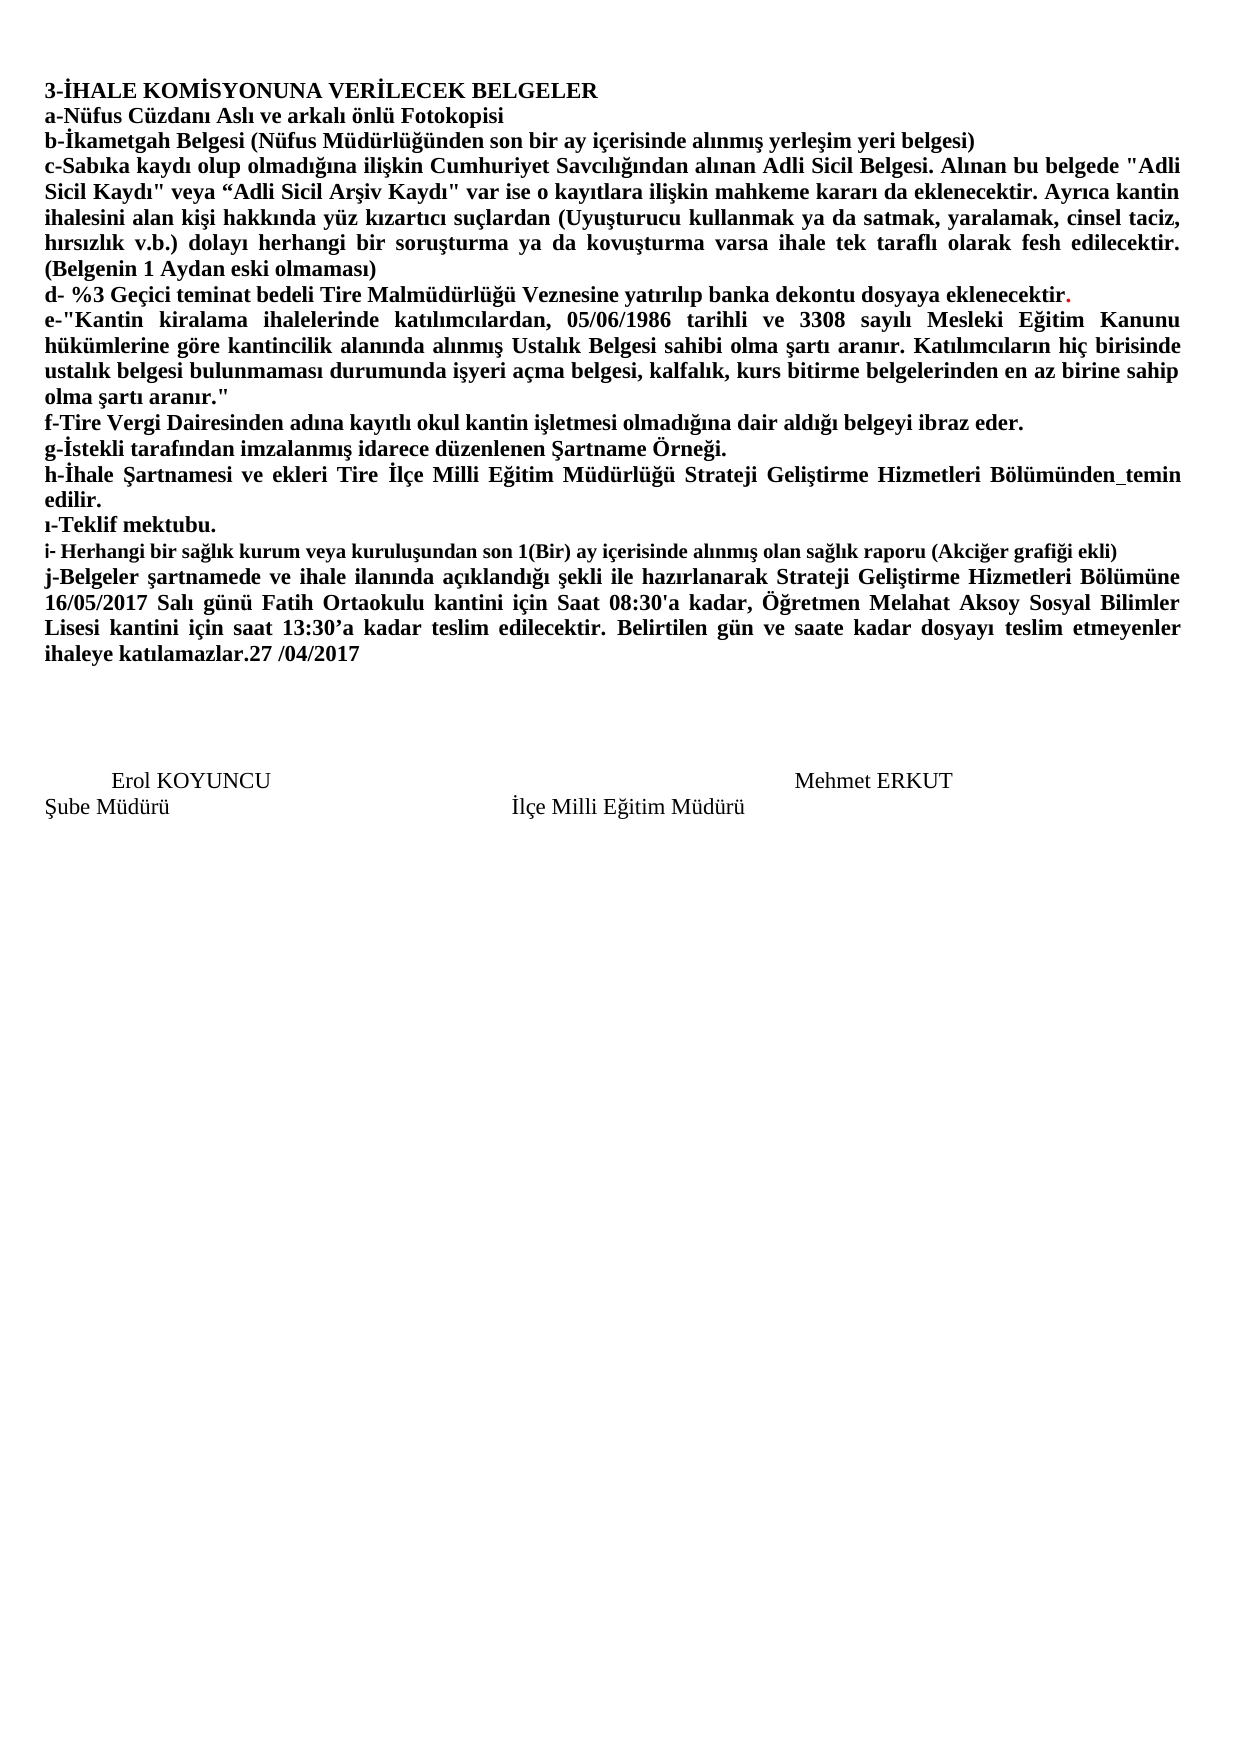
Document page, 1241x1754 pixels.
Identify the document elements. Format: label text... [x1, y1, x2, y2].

text 3-İHALE KOMİSYONUNA VERİLECEK BELGELER [44, 79, 1181, 104]
text Erol KOYUNCU Mehmet ERKUT Şube Müdürü İlçe Milli Eğitim Müdürü [44, 768, 1181, 819]
text j-Belgeler şartnamede ve ihale ilanında açıklandığı şekli ile hazırlanarak Strateji Geliştirme Hizmetleri Bölümüne 16/05/2017 Salı günü Fatih Ortaokulu kantini için Saat 08:30'a kadar, Öğretmen Melahat Aksoy Sosyal Bilimler Lisesi kantini için saat 13:30’a kadar teslim edilecektir. Belirtilen gün ve saate kadar dosyayı teslim etmeyenler ihaleye katılamazlar.27 /04/2017 [44, 564, 1181, 666]
text h-İhale Şartnamesi ve ekleri Tire İlçe Milli Eğitim Müdürlüğü Strateji Geliştirme Hizmetleri Bölümünden temin edilir. [44, 462, 1181, 513]
text d- %3 Geçici teminat bedeli Tire Malmüdürlüğü Veznesine yatırılıp banka dekontu dosyaya eklenecektir. [44, 282, 1181, 307]
text g-İstekli tarafından imzalanmış idarece düzenlenen Şartname Örneği. [44, 436, 1181, 461]
text ı-Teklif mektubu. [44, 513, 1181, 538]
text e-"Kantin kiralama ihalelerinde katılımcılardan, 05/06/1986 tarihli ve 3308 sayılı Mesleki Eğitim Kanunu hükümlerine göre kantincilik alanında alınmış Ustalık Belgesi sahibi olma şartı aranır. Katılımcıların hiç birisinde ustalık belgesi bulunmaması durumunda işyeri açma belgesi, kalfalık, kurs bitirme belgelerinden en az birine sahip olma şartı aranır." [44, 307, 1181, 409]
list i- Herhangi bir sağlık kurum veya kuruluşundan son 1(Bir) ay içerisinde alınmış olan sağlık raporu (Akciğer grafiği ekli) [44, 538, 1181, 563]
text f-Tire Vergi Dairesinden adına kayıtlı okul kantin işletmesi olmadığına dair aldığı belgeyi ibraz eder. [44, 409, 1181, 435]
text c-Sabıka kaydı olup olmadığına ilişkin Cumhuriyet Savcılığından alınan Adli Sicil Belgesi. Alınan bu belgede "Adli Sicil Kaydı" veya “Adli Sicil Arşiv Kaydı" var ise o kayıtlara ilişkin mahkeme kararı da eklenecektir. Ayrıca kantin ihalesini alan kişi hakkında yüz kızartıcı suçlardan (Uyuşturucu kullanmak ya da satmak, yaralamak, cinsel taciz, hırsızlık v.b.) dolayı herhangi bir soruşturma ya da kovuşturma varsa ihale tek taraflı olarak fesh edilecektir. (Belgenin 1 Aydan eski olmaması) [44, 153, 1181, 281]
text a-Nüfus Cüzdanı Aslı ve arkalı önlü Fotokopisi [44, 104, 1181, 129]
text b-İkametgah Belgesi (Nüfus Müdürlüğünden son bir ay içerisinde alınmış yerleşim yeri belgesi) [44, 129, 1181, 153]
